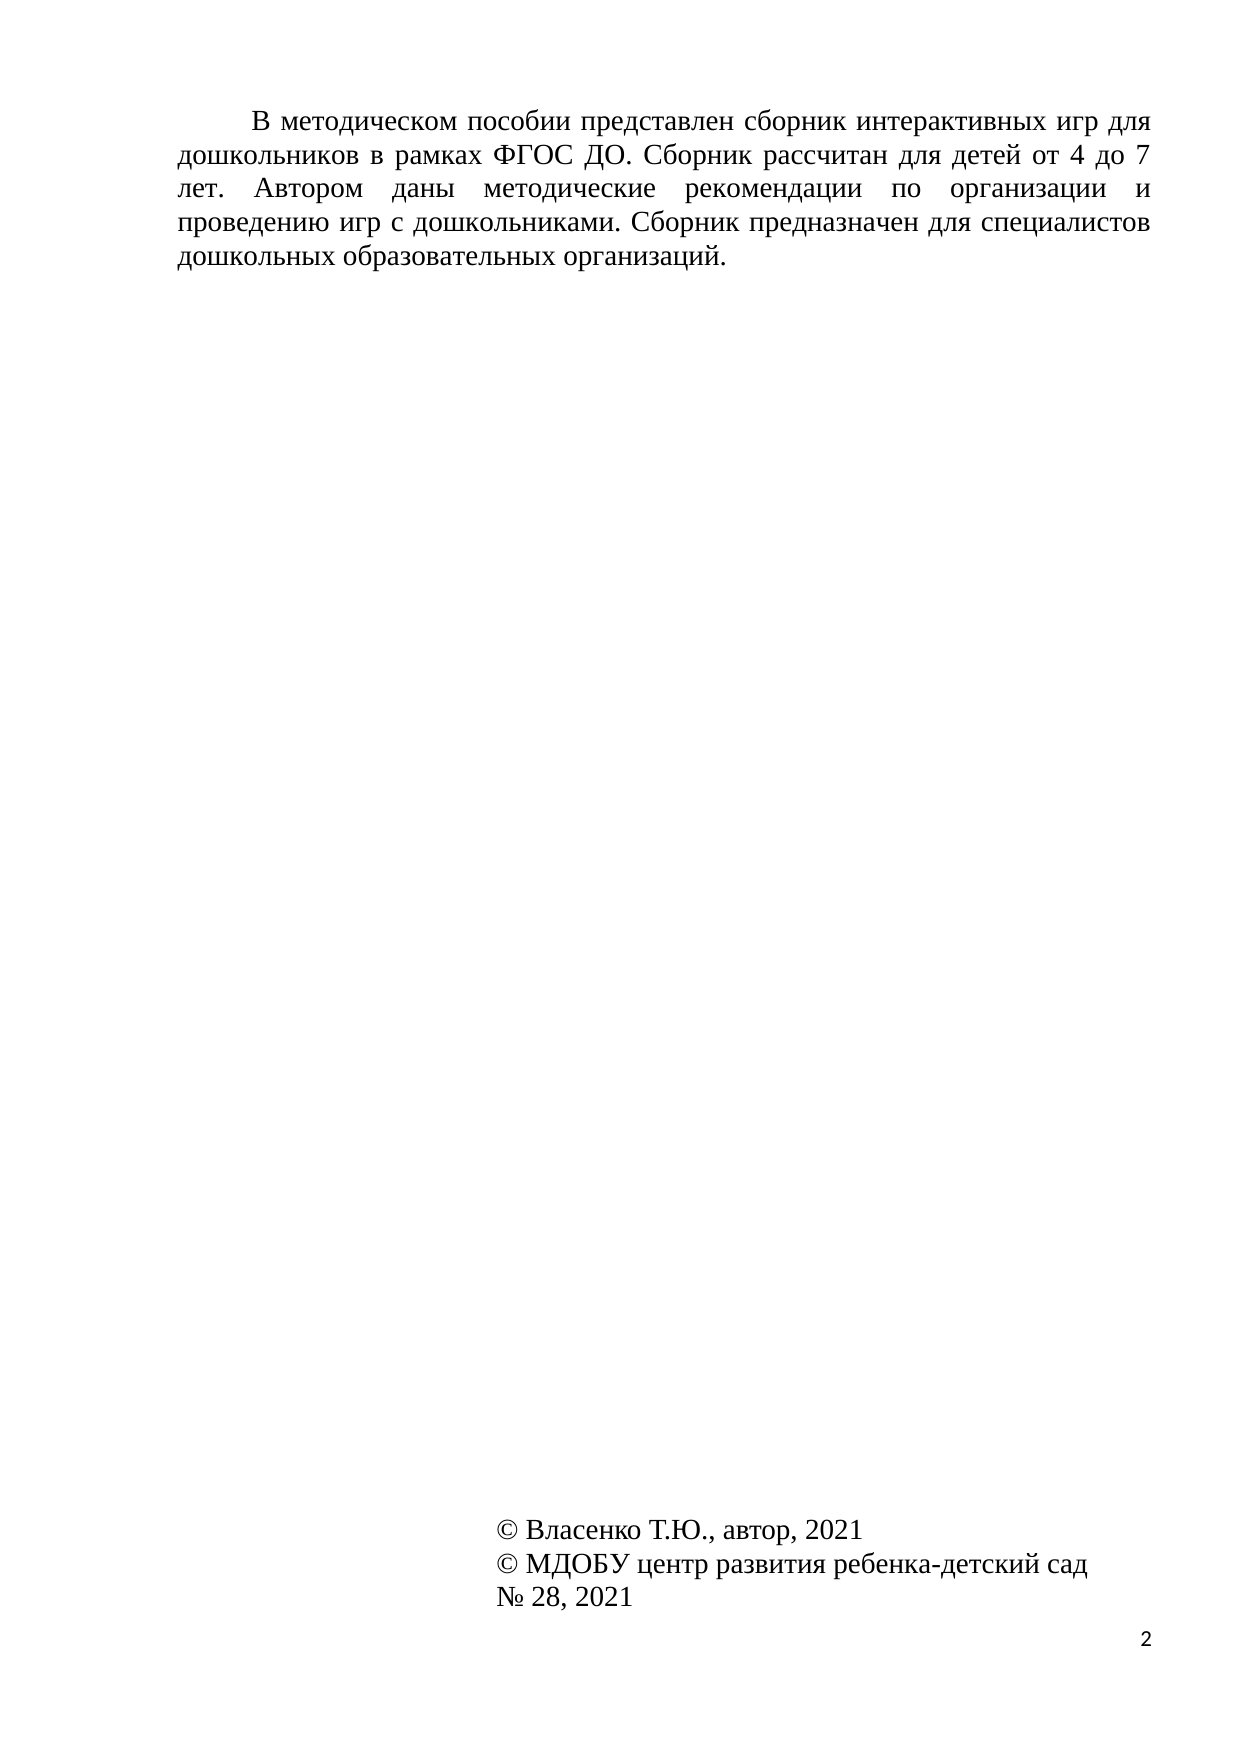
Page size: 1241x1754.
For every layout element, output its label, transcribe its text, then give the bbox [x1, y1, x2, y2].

text © МДОБУ центр развития ребенка-детский сад № 28, 2021 [496, 1546, 1152, 1613]
text В методическом пособии представлен сборник интерактивных игр для дошкольников в рамках ФГОС ДО. Сборник рассчитан для детей от 4 до 7 лет. Автором даны методические рекомендации по организации и проведению игр с дошкольниками. Сборник предназначен для специалистов дошкольных образовательных организаций. [177, 103, 1152, 271]
text © Власенко Т.Ю., автор, 2021 [496, 1512, 1152, 1546]
